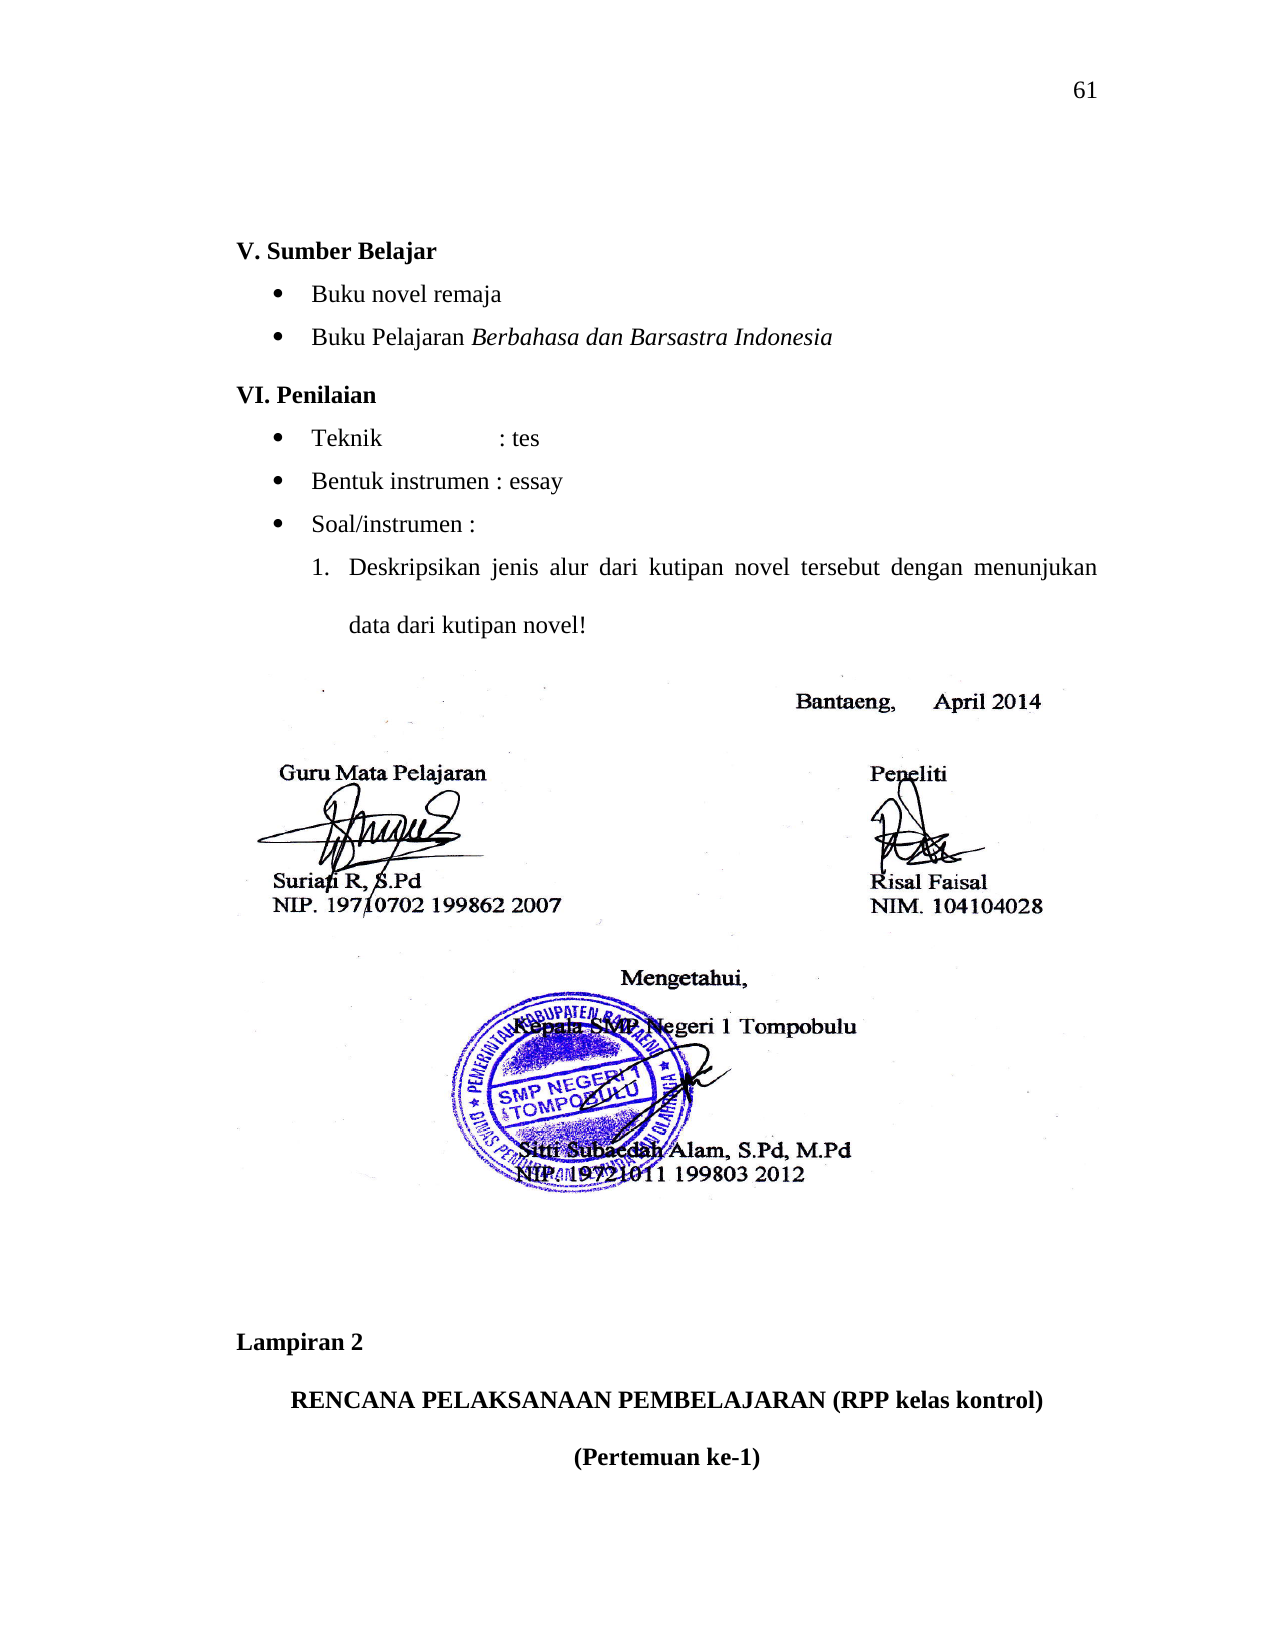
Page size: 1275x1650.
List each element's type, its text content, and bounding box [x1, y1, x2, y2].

text Lampiran 2 [236, 1327, 1098, 1356]
text RENCANA PELAKSANAAN PEMBELAJARAN (RPP kelas kontrol) [236, 1385, 1098, 1413]
list Teknik : tes [274, 423, 1098, 452]
list Buku novel remaja [274, 279, 1098, 308]
text (Pertemuan ke-1) [236, 1442, 1098, 1471]
list Soal/instrumen : [274, 509, 1098, 538]
list Deskripsikan jenis alur dari kutipan novel tersebut dengan menunjukan data dari kutipan novel! [311, 552, 1098, 639]
list Buku Pelajaran Berbahasa dan Barsastra Indonesia [274, 322, 1098, 351]
text V. Sumber Belajar [236, 236, 1098, 265]
list Bentuk instrumen : essay [274, 466, 1098, 495]
text VI. Penilaian [236, 380, 1098, 409]
